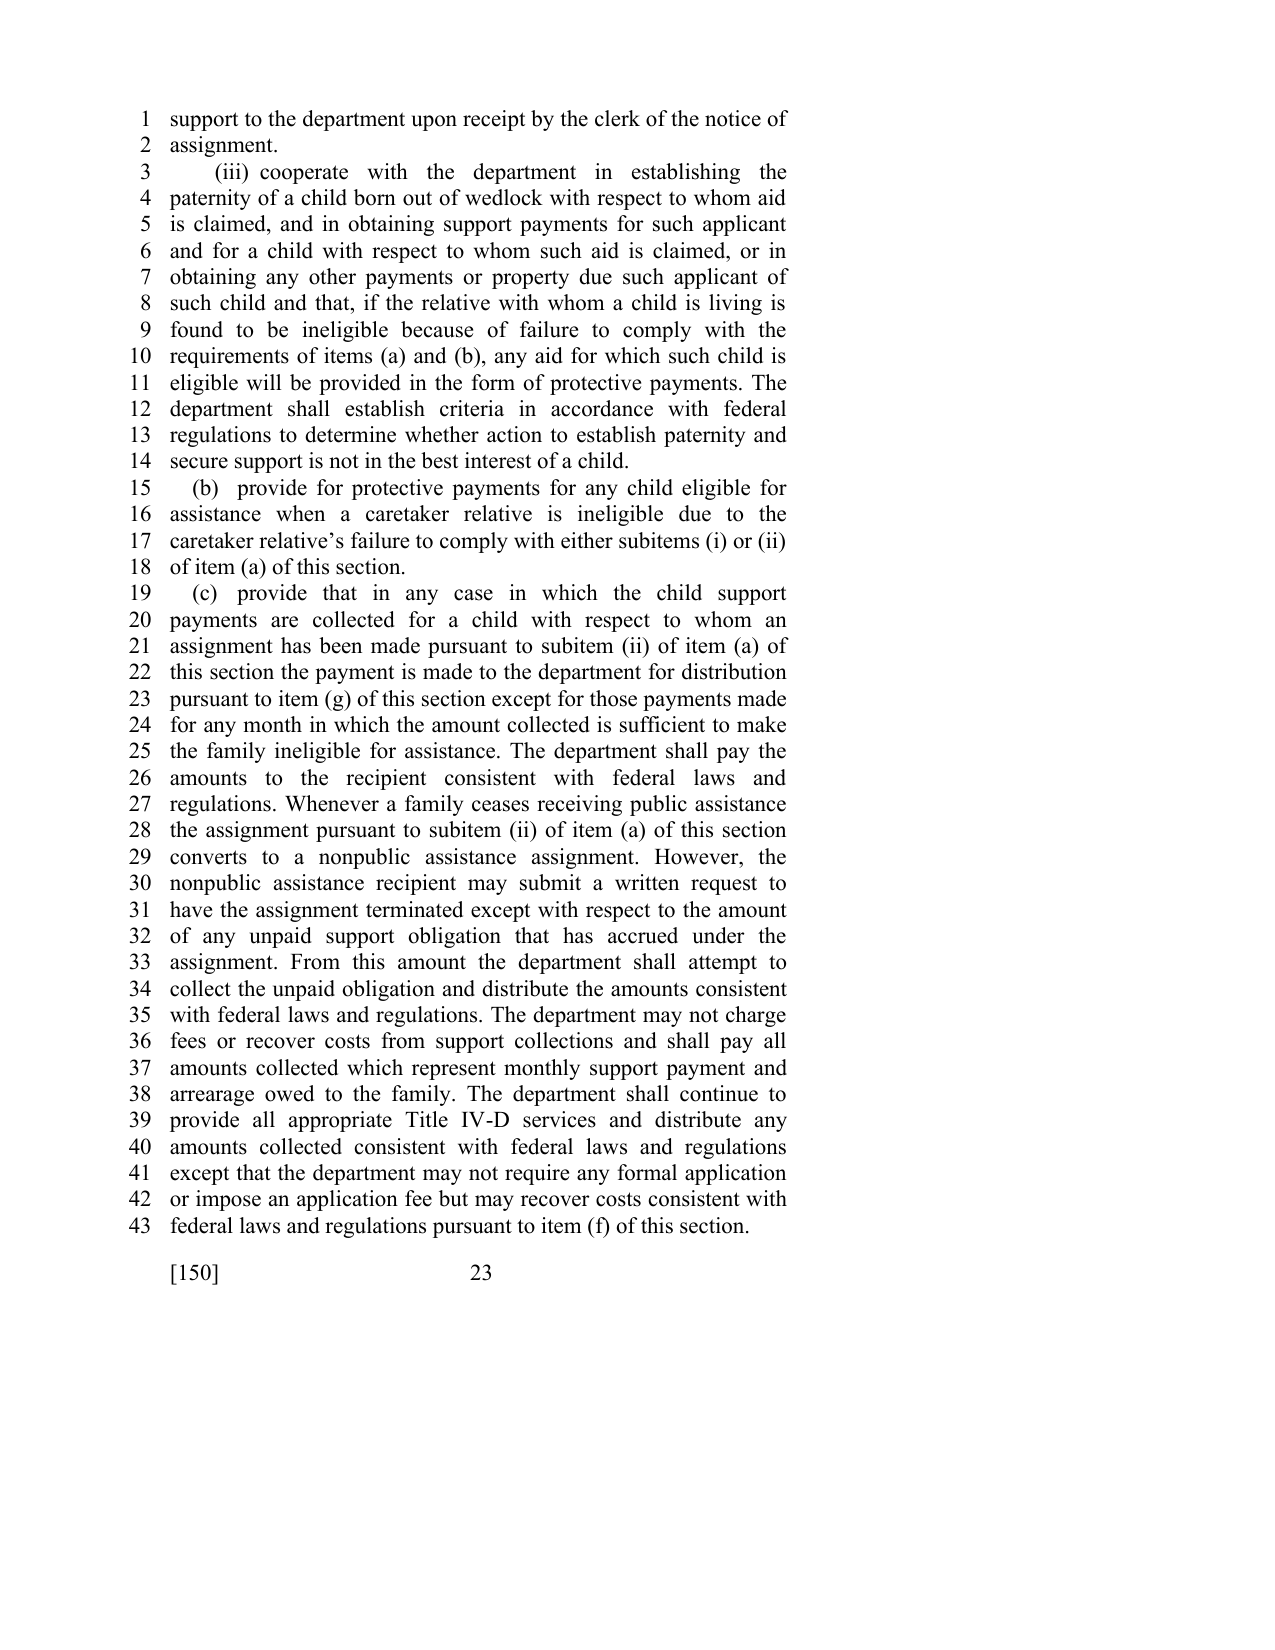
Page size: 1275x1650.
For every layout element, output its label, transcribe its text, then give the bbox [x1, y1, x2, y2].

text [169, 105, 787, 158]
text (iii) cooperate with the department in establishing the paternity of a child born out of wedlock with respect to whom aid is claimed, and in obtaining support payments for such applicant and for a child with respect to whom such aid is claimed, or in obtaining any other payments or property due such applicant of such child and that, if the relative with whom a child is living is found to be ineligible because of failure to comply with the requirements of items (a) and (b), any aid for which such child is eligible will be provided in the form of protective payments. The department shall establish criteria in accordance with federal regulations to determine whether action to establish paternity and secure support is not in the best interest of a child. [169, 158, 787, 474]
text (b) provide for protective payments for any child eligible for assistance when a caretaker relative is ineligible due to the caretaker relative’s failure to comply with either subitems (i) or (ii) of item (a) of this section. [169, 474, 787, 579]
text (c) provide that in any case in which the child support payments are collected for a child with respect to whom an assignment has been made pursuant to subitem (ii) of item (a) of this section the payment is made to the department for distribution pursuant to item (g) of this section except for those payments made for any month in which the amount collected is sufficient to make the family ineligible for assistance. The department shall pay the amounts to the recipient consistent with federal laws and regulations. Whenever a family ceases receiving public assistance the assignment pursuant to subitem (ii) of item (a) of this section converts to a nonpublic assistance assignment. However, the nonpublic assistance recipient may submit a written request to have the assignment terminated except with respect to the amount of any unpaid support obligation that has accrued under the assignment. From this amount the department shall attempt to collect the unpaid obligation and distribute the amounts consistent with federal laws and regulations. The department may not charge fees or recover costs from support collections and shall pay all amounts collected which represent monthly support payment and arrearage owed to the family. The department shall continue to provide all appropriate Title IV-D services and distribute any amounts collected consistent with federal laws and regulations except that the department may not require any formal application or impose an application fee but may recover costs consistent with federal laws and regulations pursuant to item (f) of this section. [169, 579, 787, 1238]
